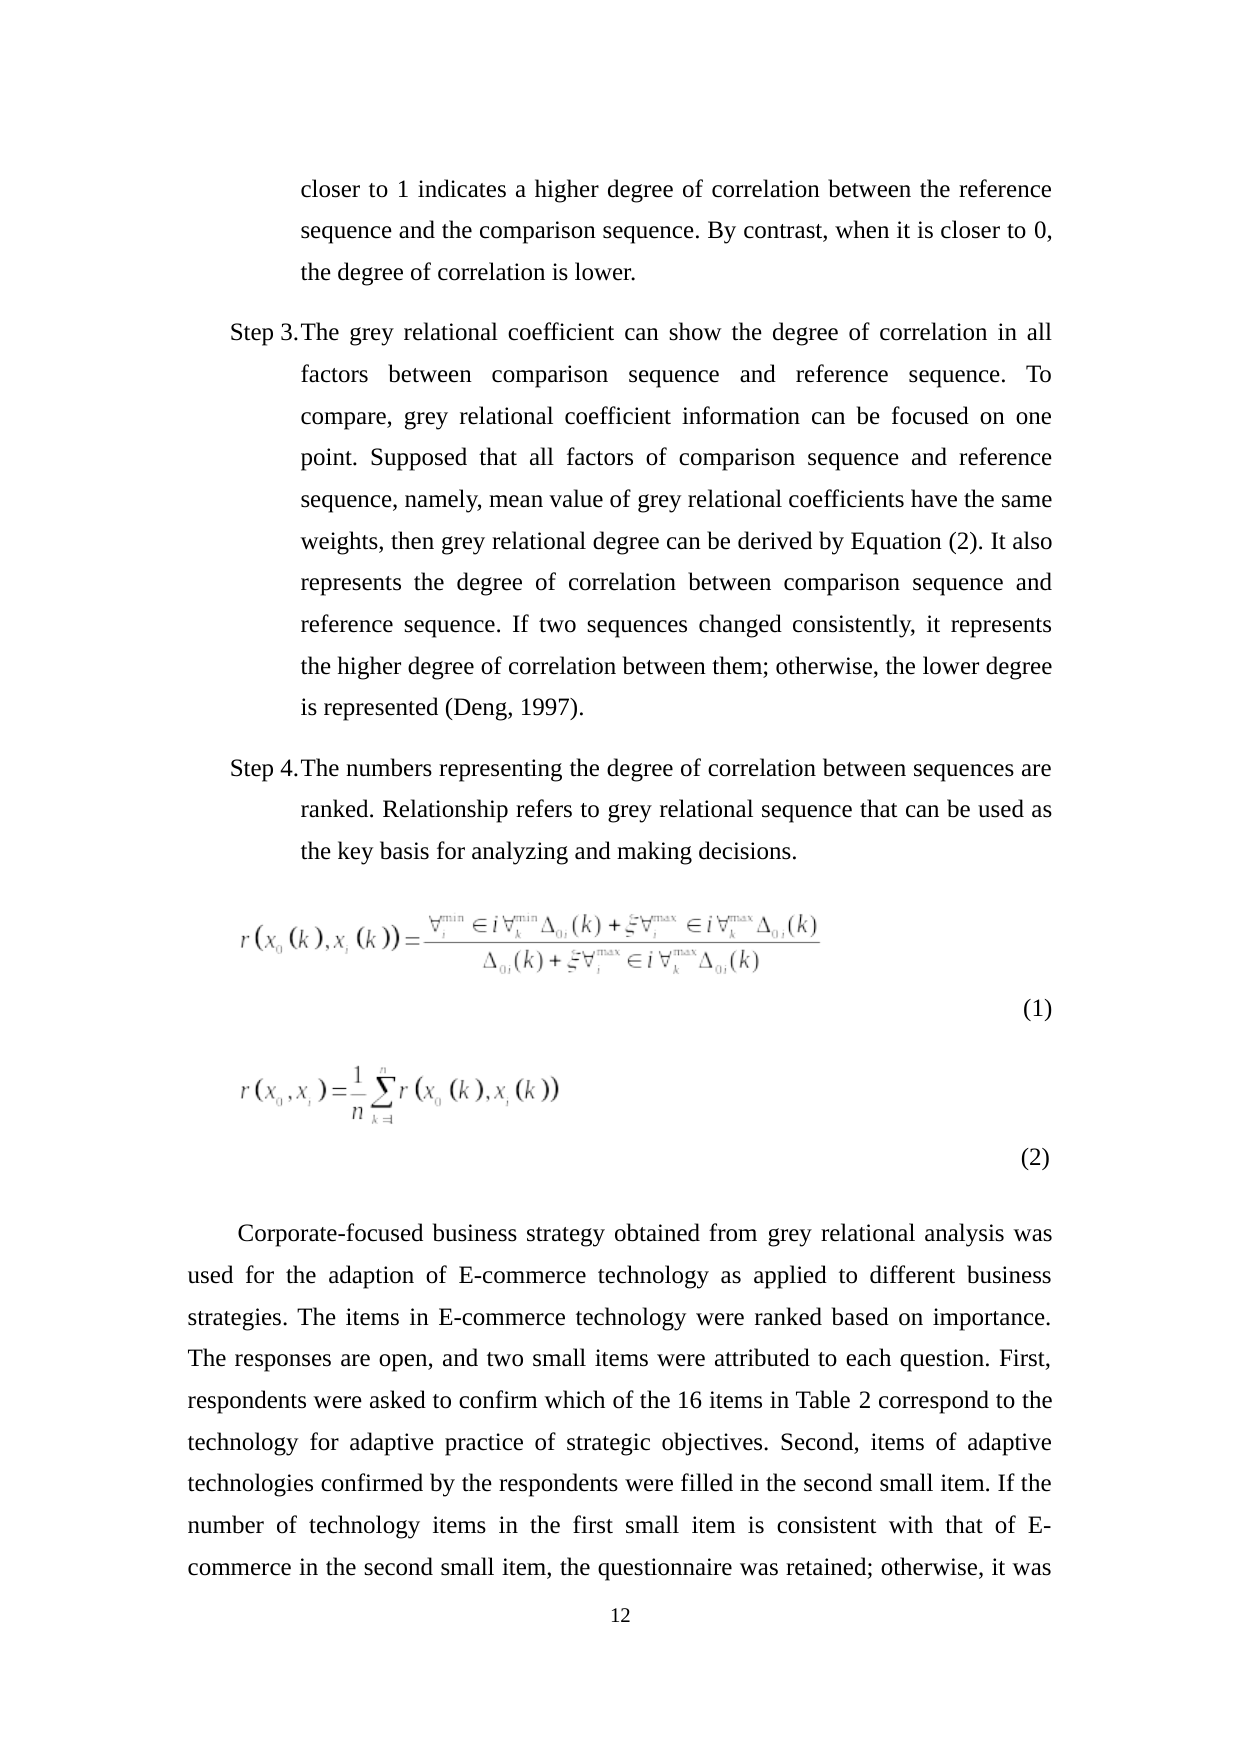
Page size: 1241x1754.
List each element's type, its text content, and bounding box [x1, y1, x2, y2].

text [187, 1208, 1053, 1583]
list The grey relational coefficient can show the degree of correlation in all factors between comparison sequence and reference sequence. To compare, grey relational coefficient information can be focused on one point. Supposed that all factors of comparison sequence and reference sequence, namely, mean value of grey relational coefficients have the same weights, then grey relational degree can be derived by Equation (2). It also represents the degree of correlation between comparison sequence and reference sequence. If two sequences changed consistently, it represents the higher degree of correlation between them; otherwise, the lower degree is represented (Deng, 1997). [229, 307, 1053, 724]
text (2) [187, 1059, 1053, 1171]
text (1) [187, 905, 1053, 1021]
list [229, 164, 1053, 289]
list The numbers representing the degree of correlation between sequences are ranked. Relationship refers to grey relational sequence that can be used as the key basis for analyzing and making decisions. [229, 743, 1053, 868]
